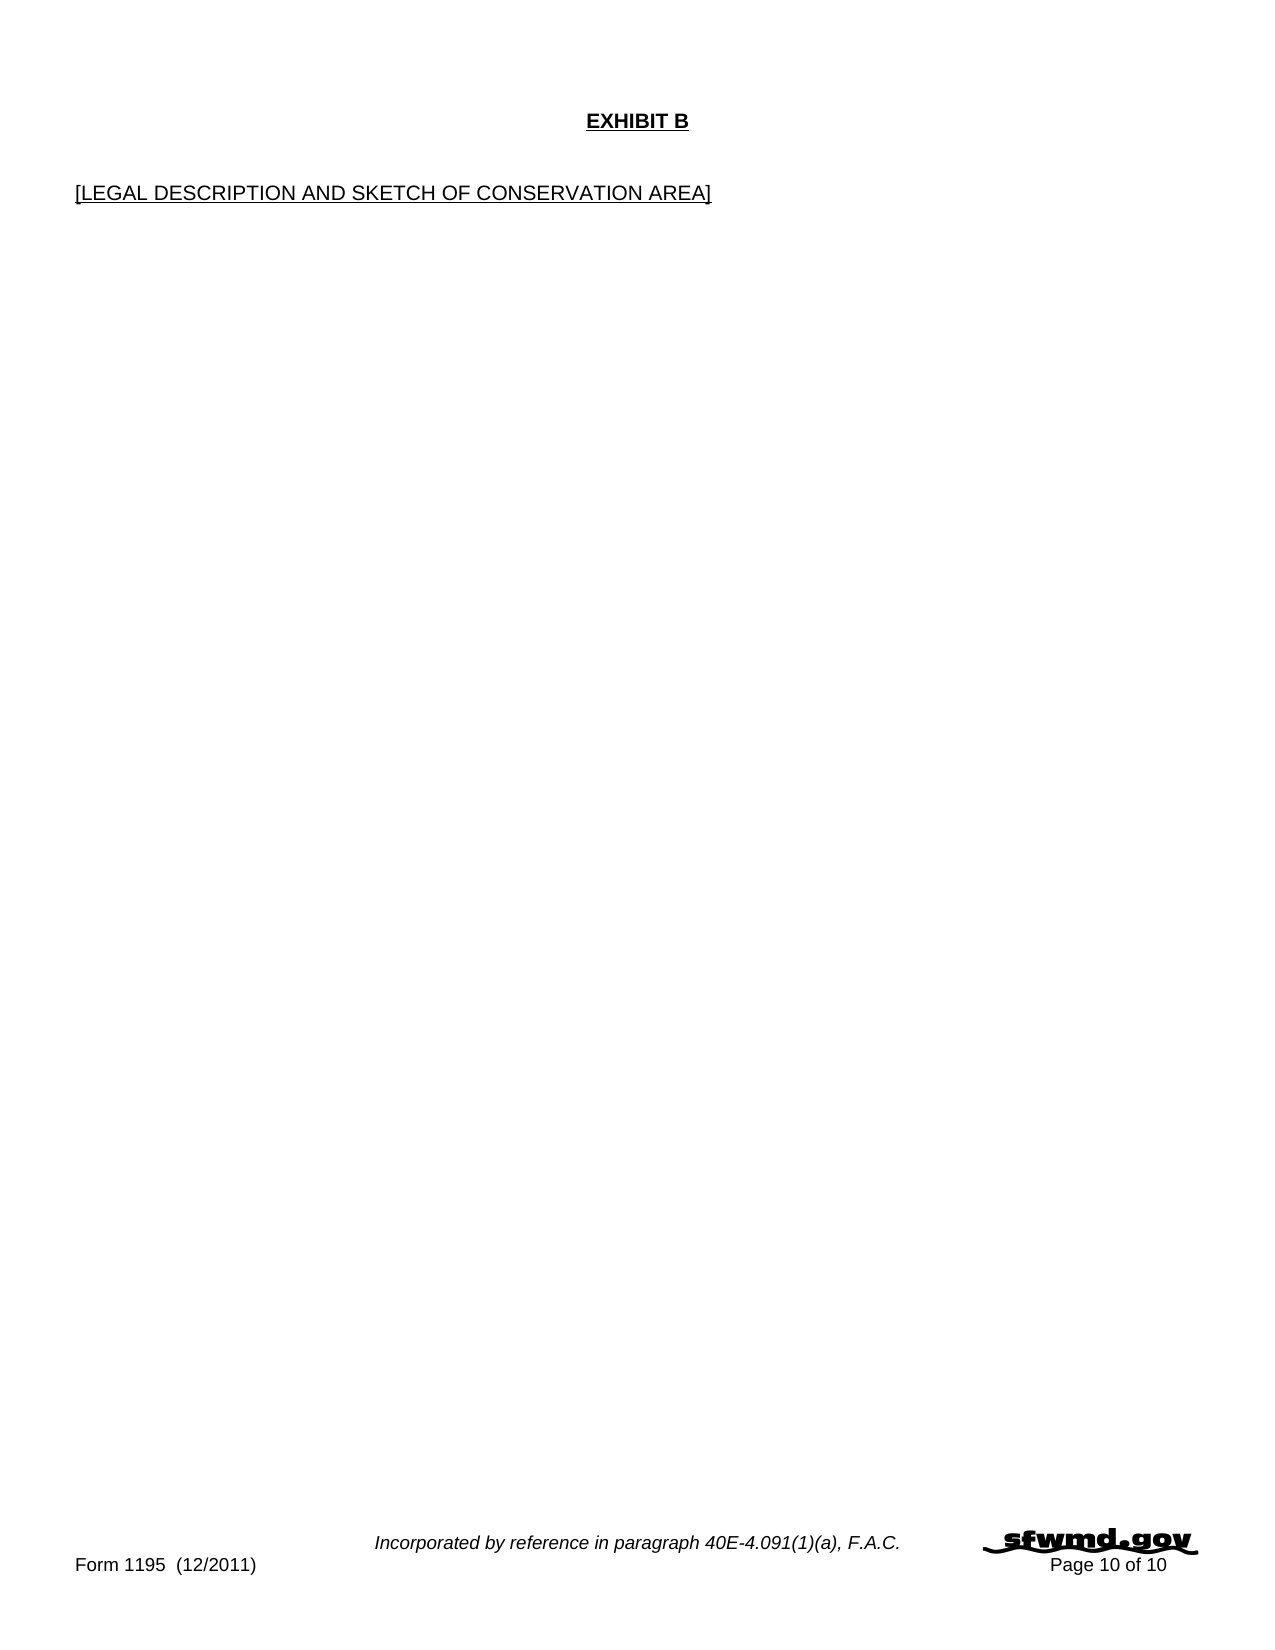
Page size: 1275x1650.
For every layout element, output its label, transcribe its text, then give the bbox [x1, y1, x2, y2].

text EXHIBIT B [75, 109, 1200, 133]
text [LEGAL DESCRIPTION AND SKETCH OF CONSERVATION AREA] [75, 181, 1200, 205]
